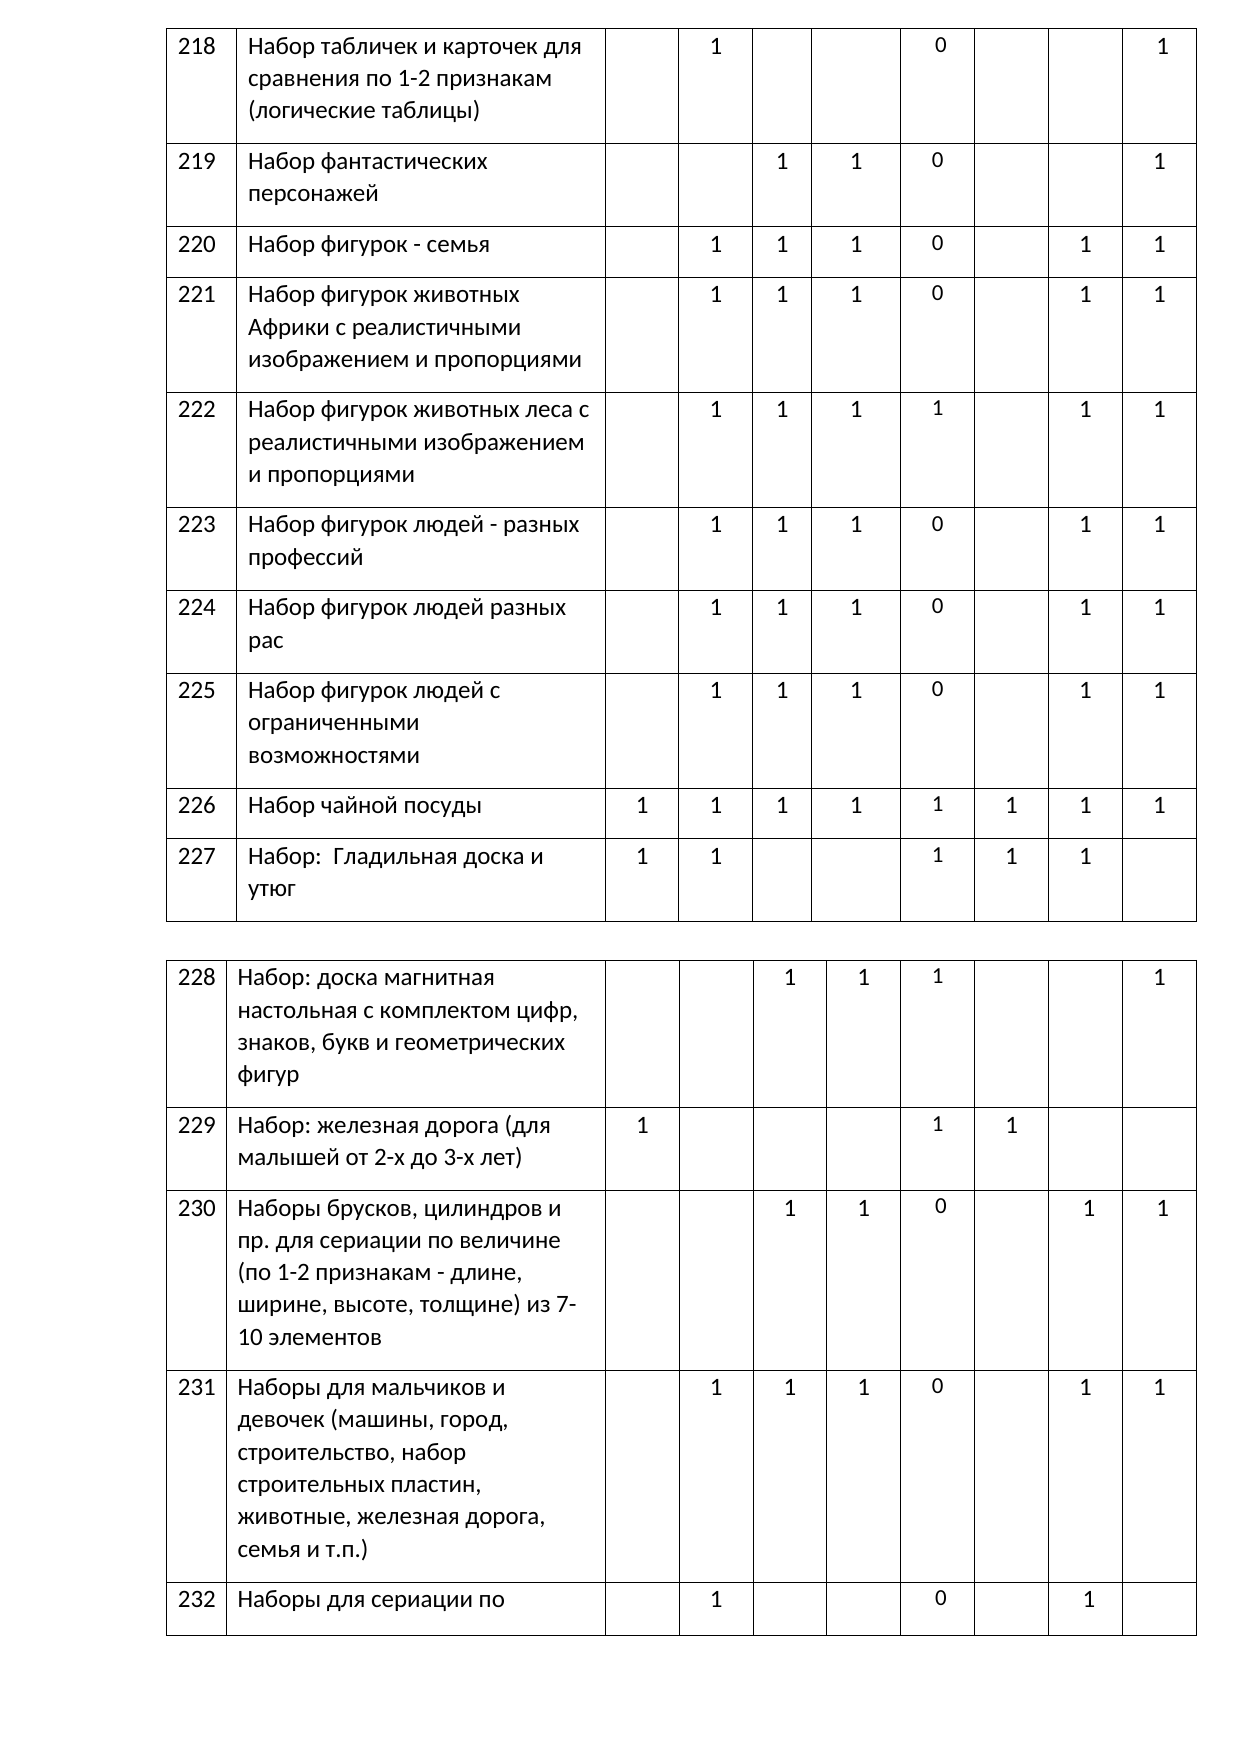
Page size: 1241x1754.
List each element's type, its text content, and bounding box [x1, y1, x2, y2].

table_cell 1 [753, 278, 811, 392]
table_cell Набор фигурок животных леса с реалистичными изображением и пропорциями [237, 393, 605, 507]
table_cell 1 [753, 227, 811, 277]
table_cell 1 [753, 144, 811, 226]
table_cell [827, 1583, 900, 1635]
table_cell [606, 1583, 679, 1635]
table_cell 1 [679, 508, 752, 590]
table_cell 1 [812, 591, 900, 672]
table_cell [975, 29, 1048, 143]
table_cell 1 [1123, 29, 1196, 143]
table_cell 0 [901, 144, 974, 226]
table_cell 1 [1123, 789, 1196, 838]
table_cell 1 [606, 1108, 679, 1190]
table_cell 0 [901, 674, 974, 788]
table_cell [227, 1583, 605, 1635]
table_cell 1 [1049, 278, 1122, 392]
table_cell Набор фигурок людей - разных профессий [237, 508, 605, 590]
table_cell 1 [812, 278, 900, 392]
table_header 1 [827, 961, 900, 1107]
table_cell 1 [679, 789, 752, 838]
table_cell [606, 508, 678, 590]
table_cell 1 [680, 1371, 753, 1582]
table_cell 1 [1049, 508, 1122, 590]
table_cell 1 [1123, 1371, 1196, 1582]
table_cell [975, 144, 1048, 226]
table_cell [1123, 839, 1196, 921]
table_cell 1 [679, 674, 752, 788]
table_cell 231 [167, 1371, 226, 1582]
table_cell 1 [901, 393, 974, 507]
table_cell 220 [167, 227, 236, 277]
table_cell [1049, 1108, 1122, 1190]
table_cell Набор чайной посуды [237, 789, 605, 838]
table_cell 229 [167, 1108, 226, 1190]
table_cell 1 [754, 1371, 826, 1582]
table_cell 1 [812, 393, 900, 507]
table_cell 1 [679, 278, 752, 392]
table_header [1049, 961, 1122, 1107]
table_cell [1049, 144, 1122, 226]
table_cell 1 [680, 1583, 753, 1635]
table_cell 1 [1049, 789, 1122, 838]
table_cell [975, 591, 1048, 672]
table_cell 1 [812, 508, 900, 590]
table_cell 1 [827, 1191, 900, 1369]
table_cell [1123, 1583, 1196, 1635]
table_cell [606, 1191, 679, 1369]
table_header Набор: доска магнитная настольная с комплектом цифр, знаков, букв и геометрических фигур [227, 961, 605, 1107]
table_cell 1 [1123, 674, 1196, 788]
table_cell [754, 1108, 826, 1190]
table_cell [975, 1583, 1048, 1635]
table_cell 1 [1049, 591, 1122, 672]
table_cell 1 [1049, 674, 1122, 788]
table_cell [753, 839, 811, 921]
table_cell [812, 839, 900, 921]
table_header 1 [754, 961, 826, 1107]
table_cell 1 [901, 839, 974, 921]
table_cell 1 [812, 144, 900, 226]
table_cell 1 [679, 227, 752, 277]
table_cell 1 [1049, 393, 1122, 507]
table_cell [606, 674, 678, 788]
table_cell 1 [1123, 393, 1196, 507]
table_cell [975, 508, 1048, 590]
table_cell 221 [167, 278, 236, 392]
table_cell Набор: железная дорога (для малышей от 2-х до 3-х лет) [227, 1108, 605, 1190]
table_cell [753, 29, 811, 143]
table_cell 1 [753, 674, 811, 788]
table_cell 1 [679, 29, 752, 143]
table_cell 1 [753, 591, 811, 672]
table_cell Набор фигурок людей разных рас [237, 591, 605, 672]
table_header [680, 961, 753, 1107]
table_cell 219 [167, 144, 236, 226]
table_cell [680, 1108, 753, 1190]
table_cell 227 [167, 839, 236, 921]
table_cell 1 [1123, 508, 1196, 590]
table_cell [975, 674, 1048, 788]
table_cell 1 [754, 1191, 826, 1369]
table_cell 1 [679, 393, 752, 507]
table_cell [975, 227, 1048, 277]
table_cell 1 [753, 789, 811, 838]
table_cell [606, 227, 678, 277]
table_cell Набор фигурок людей с ограниченными возможностями [237, 674, 605, 788]
table_cell 1 [753, 393, 811, 507]
table_cell Наборы брусков, цилиндров и пр. для сериации по величине (по 1-2 признакам - длине, ширине, высоте, толщине) из 7-10 элементов [227, 1191, 605, 1369]
table_cell 0 [901, 227, 974, 277]
table_cell [1123, 1108, 1196, 1190]
table_cell 0 [901, 591, 974, 672]
table_cell [606, 393, 678, 507]
table_cell Набор фигурок - семья [237, 227, 605, 277]
table_cell [975, 393, 1048, 507]
table_cell [975, 278, 1048, 392]
table_cell 218 [167, 29, 236, 143]
table_cell 1 [606, 789, 678, 838]
table_cell 1 [812, 227, 900, 277]
table_cell [606, 144, 678, 226]
table_cell 1 [975, 839, 1048, 921]
table_cell 1 [1049, 1191, 1122, 1369]
table_cell [975, 1371, 1048, 1582]
table_cell [975, 1191, 1048, 1369]
table_header 1 [901, 961, 974, 1107]
table_cell [679, 144, 752, 226]
table_cell 0 [901, 508, 974, 590]
table_cell 232 [167, 1583, 226, 1635]
table_cell 0 [901, 1191, 974, 1369]
table_cell [754, 1583, 826, 1635]
table_cell 1 [753, 508, 811, 590]
table_cell [606, 1371, 679, 1582]
table_header [975, 961, 1048, 1107]
table_cell 225 [167, 674, 236, 788]
table_header 1 [1123, 961, 1196, 1107]
table_cell Набор табличек и карточек для сравнения по 1-2 признакам (логические таблицы) [237, 29, 605, 143]
table_cell [606, 278, 678, 392]
table_cell 223 [167, 508, 236, 590]
table_cell [680, 1191, 753, 1369]
table_cell 0 [901, 1371, 974, 1582]
table_cell [606, 591, 678, 672]
table_cell 1 [1049, 227, 1122, 277]
table_cell 1 [812, 674, 900, 788]
table_cell 1 [812, 789, 900, 838]
table_cell Наборы для мальчиков и девочек (машины, город, строительство, набор строительных пластин, животные, железная дорога, семья и т.п.) [227, 1371, 605, 1582]
table_header [606, 961, 679, 1107]
table_cell 230 [167, 1191, 226, 1369]
table_cell 1 [1123, 144, 1196, 226]
table_cell 1 [1049, 1583, 1122, 1635]
table_cell 0 [901, 278, 974, 392]
table_cell 226 [167, 789, 236, 838]
table_cell [812, 29, 900, 143]
table_cell Набор: Гладильная доска и утюг [237, 839, 605, 921]
table_cell 1 [1049, 839, 1122, 921]
table_cell 1 [901, 789, 974, 838]
table_cell [606, 29, 678, 143]
table_cell 0 [901, 1583, 974, 1635]
table_cell 1 [975, 789, 1048, 838]
table_cell 1 [827, 1371, 900, 1582]
table_cell 0 [901, 29, 974, 143]
table_cell 1 [679, 591, 752, 672]
table_header 228 [167, 961, 226, 1107]
table_cell 1 [975, 1108, 1048, 1190]
table_cell 222 [167, 393, 236, 507]
table_cell 1 [1123, 1191, 1196, 1369]
table_cell Набор фигурок животных Африки с реалистичными изображением и пропорциями [237, 278, 605, 392]
table_cell 1 [679, 839, 752, 921]
table_cell 224 [167, 591, 236, 672]
table_cell [827, 1108, 900, 1190]
table_cell 1 [1123, 591, 1196, 672]
table_cell Набор фантастических персонажей [237, 144, 605, 226]
table_cell 1 [606, 839, 678, 921]
table_cell 1 [1123, 278, 1196, 392]
table_cell 1 [901, 1108, 974, 1190]
table_cell 1 [1123, 227, 1196, 277]
table_cell 1 [1049, 1371, 1122, 1582]
table_cell [1049, 29, 1122, 143]
